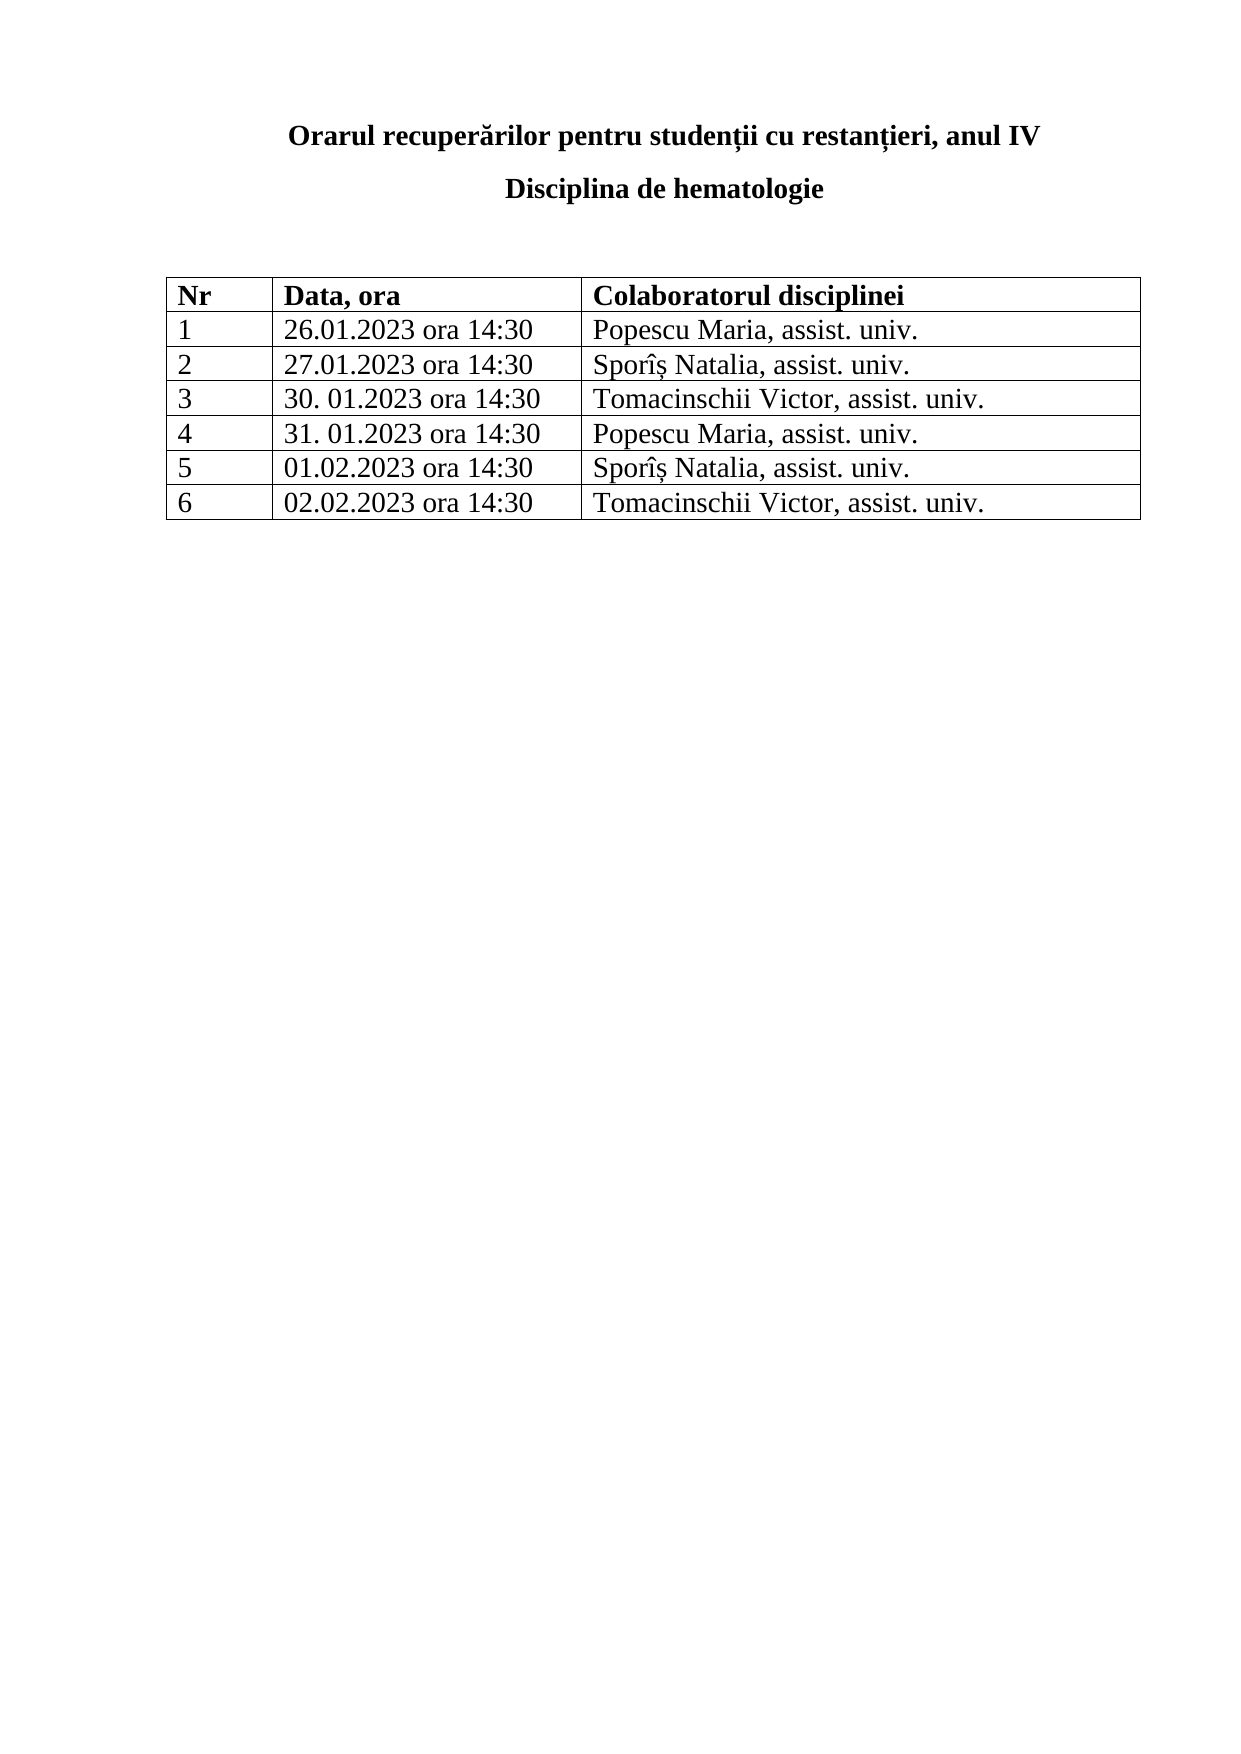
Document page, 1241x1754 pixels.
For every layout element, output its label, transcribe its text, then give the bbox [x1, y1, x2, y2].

table_cell Popescu Maria, assist. univ. [582, 416, 1140, 449]
table_cell Sporîș Natalia, assist. univ. [582, 451, 1140, 484]
table_cell Sporîș Natalia, assist. univ. [582, 347, 1140, 380]
table_cell 4 [167, 416, 272, 449]
text Disciplina de hematologie [177, 171, 1152, 204]
table_cell Tomacinschii Victor, assist. univ. [582, 381, 1140, 415]
table_cell 02.02.2023 ora 14:30 [273, 485, 581, 519]
table_cell 27.01.2023 ora 14:30 [273, 347, 581, 380]
table_header Data, ora [273, 278, 581, 311]
table_cell 30. 01.2023 ora 14:30 [273, 381, 581, 415]
table_cell 01.02.2023 ora 14:30 [273, 451, 581, 484]
table_cell 3 [167, 381, 272, 415]
table_cell 31. 01.2023 ora 14:30 [273, 416, 581, 449]
table_header Nr [167, 278, 272, 311]
table_cell Popescu Maria, assist. univ. [582, 312, 1140, 346]
table_cell 1 [167, 312, 272, 346]
table_cell 6 [167, 485, 272, 519]
table_cell 2 [167, 347, 272, 380]
table_header Colaboratorul disciplinei [582, 278, 1140, 311]
table_cell Tomacinschii Victor, assist. univ. [582, 485, 1140, 519]
table_cell 5 [167, 451, 272, 484]
table_cell 26.01.2023 ora 14:30 [273, 312, 581, 346]
text Orarul recuperărilor pentru studenții cu restanțieri, anul IV [177, 118, 1152, 152]
